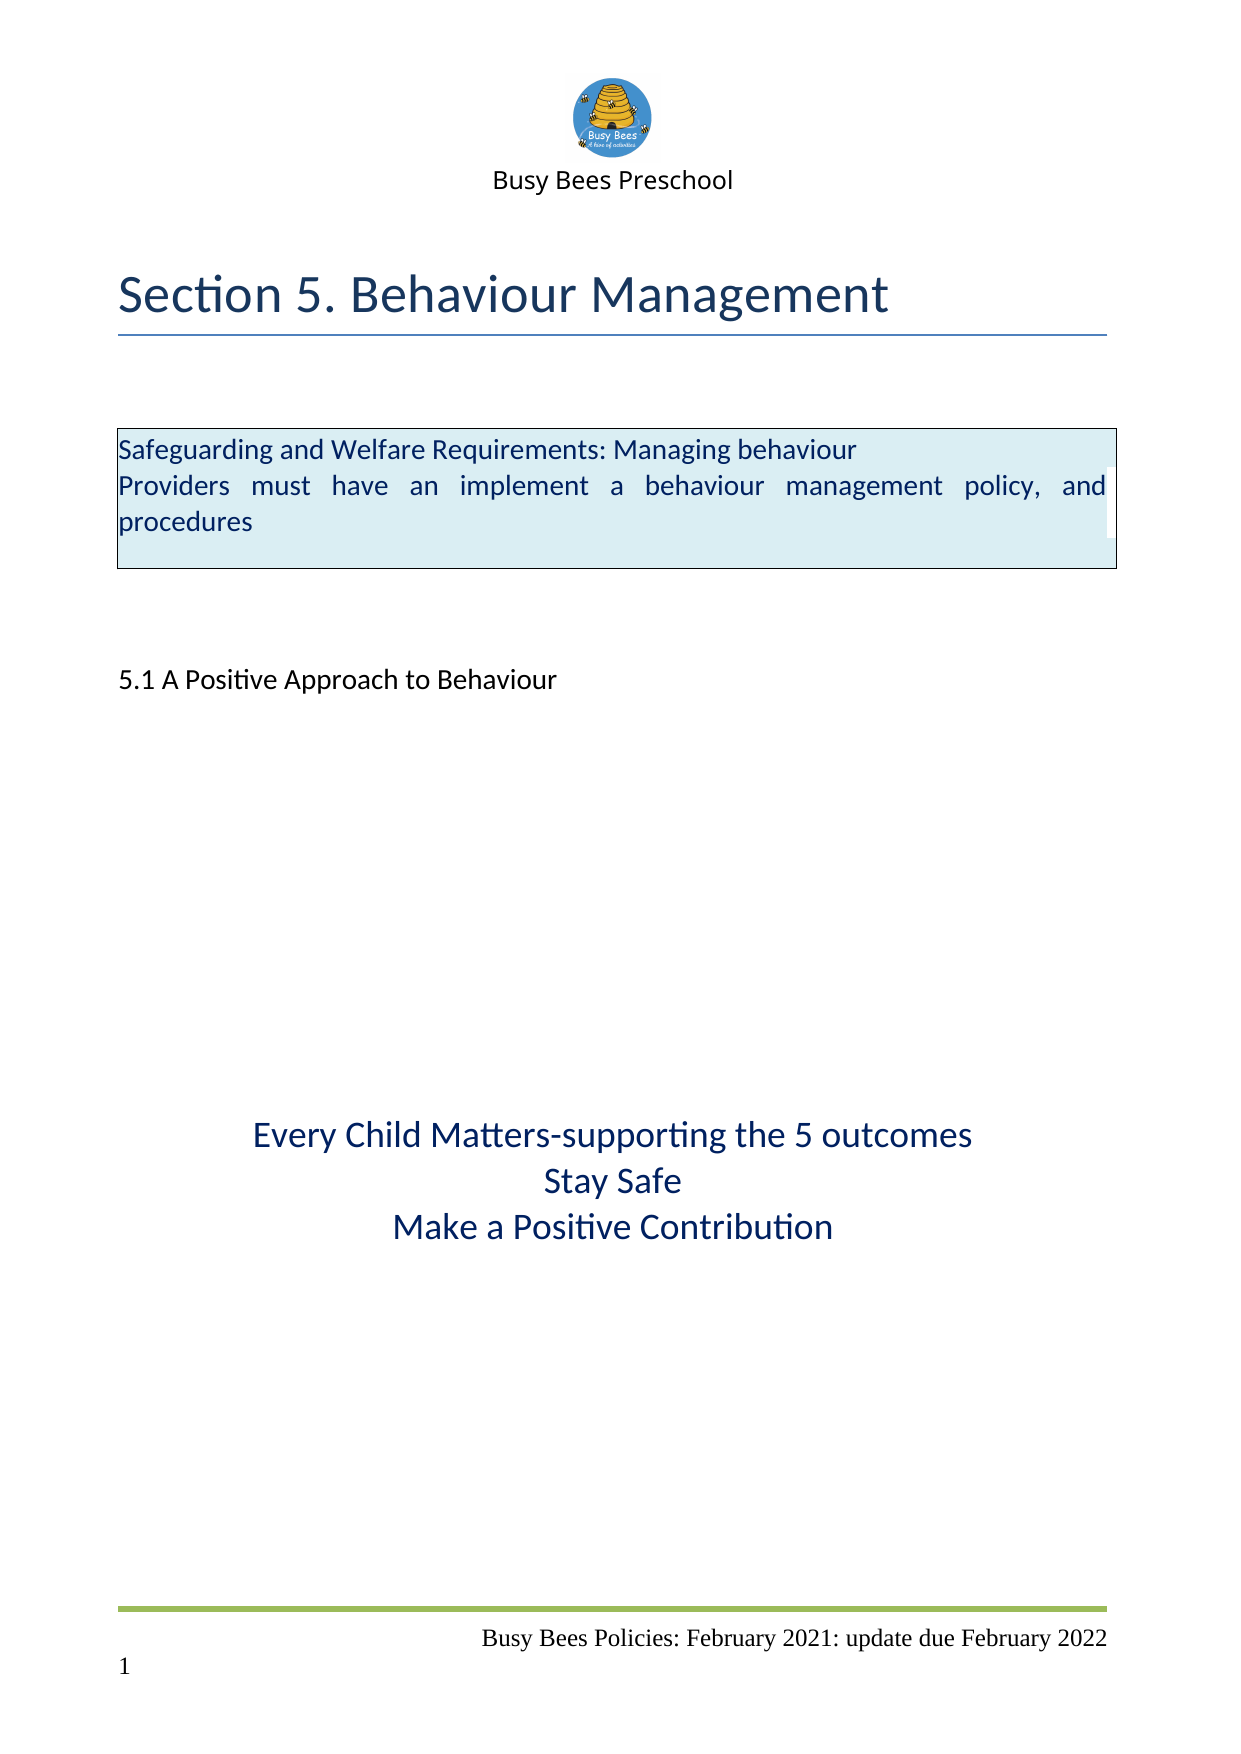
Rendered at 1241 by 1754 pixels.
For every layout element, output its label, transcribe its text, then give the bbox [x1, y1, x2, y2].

text Every Child Matters-supporting the 5 outcomes [118, 1111, 1107, 1157]
text Safeguarding and Welfare Requirements: Managing behaviour [118, 429, 1116, 467]
text Providers must have an implement a behaviour management policy, and procedures [118, 467, 1107, 535]
text Stay Safe [118, 1157, 1107, 1203]
text Make a Positive Contribution [118, 1203, 1107, 1248]
title Section 5. Behaviour Management [118, 259, 1107, 334]
list 5.1 A Positive Approach to Behaviour [118, 661, 1107, 696]
